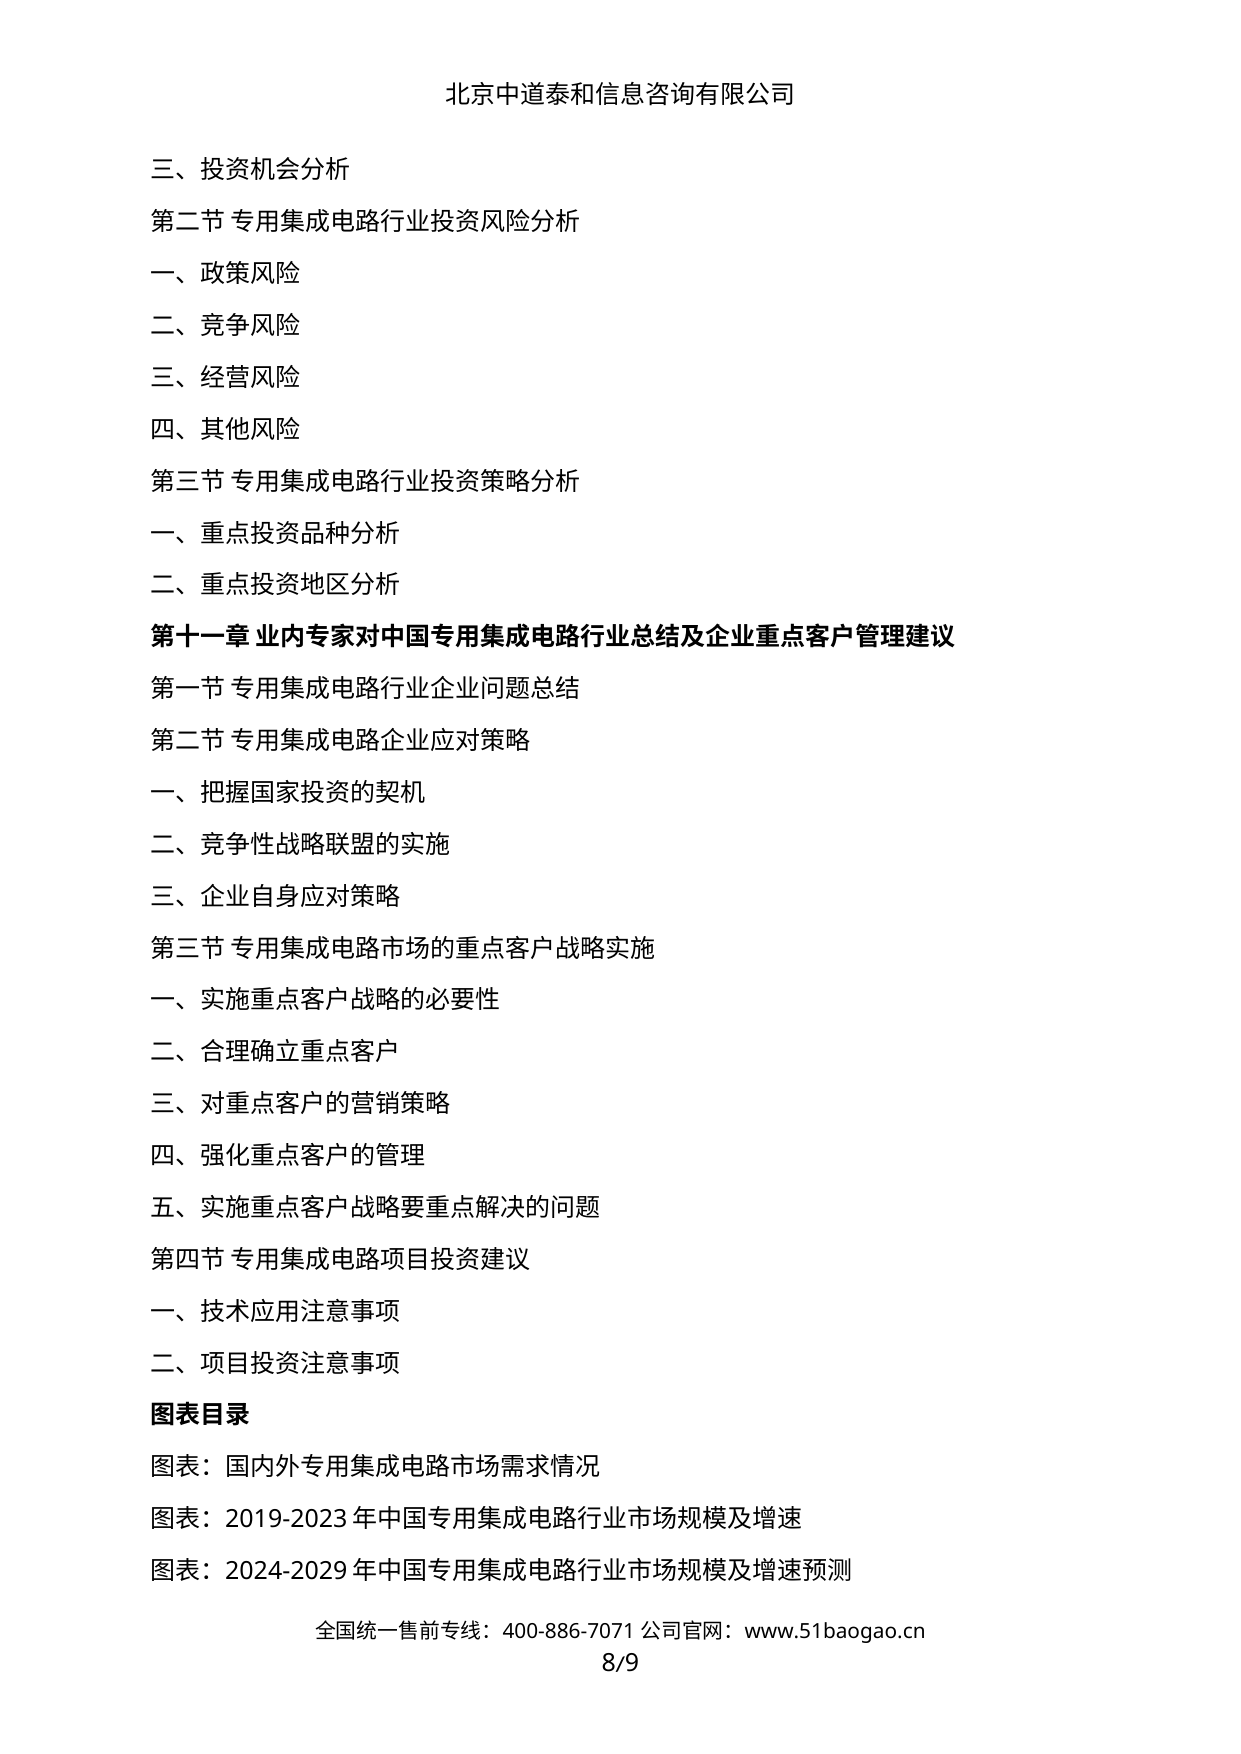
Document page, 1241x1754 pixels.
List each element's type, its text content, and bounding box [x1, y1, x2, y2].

text 三、对重点客户的营销策略 [150, 1084, 1090, 1120]
text 一、把握国家投资的契机 [150, 772, 1090, 809]
text 二、竞争风险 [150, 306, 1090, 342]
text 三、经营风险 [150, 357, 1090, 394]
text 图表目录 [150, 1395, 1090, 1431]
text 第三节 专用集成电路行业投资策略分析 [150, 461, 1090, 497]
text 第二节 专用集成电路企业应对策略 [150, 721, 1090, 757]
text 二、合理确立重点客户 [150, 1032, 1090, 1068]
text 第一节 专用集成电路行业企业问题总结 [150, 669, 1090, 705]
text 图表：国内外专用集成电路市场需求情况 [150, 1447, 1090, 1483]
text 二、项目投资注意事项 [150, 1343, 1090, 1379]
text 一、技术应用注意事项 [150, 1291, 1090, 1327]
text 三、投资机会分析 [150, 150, 1090, 186]
text 第二节 专用集成电路行业投资风险分析 [150, 202, 1090, 238]
text 一、政策风险 [150, 254, 1090, 290]
text 第四节 专用集成电路项目投资建议 [150, 1239, 1090, 1276]
text 图表：2024-2029年中国专用集成电路行业市场规模及增速预测 [150, 1551, 1090, 1587]
text 五、实施重点客户战略要重点解决的问题 [150, 1187, 1090, 1224]
text 三、企业自身应对策略 [150, 876, 1090, 912]
text 二、竞争性战略联盟的实施 [150, 824, 1090, 861]
text 第十一章 业内专家对中国专用集成电路行业总结及企业重点客户管理建议 [150, 617, 1090, 653]
text 一、实施重点客户战略的必要性 [150, 980, 1090, 1016]
text 四、强化重点客户的管理 [150, 1136, 1090, 1172]
text 四、其他风险 [150, 409, 1090, 446]
text 一、重点投资品种分析 [150, 513, 1090, 549]
text 图表：2019-2023年中国专用集成电路行业市场规模及增速 [150, 1499, 1090, 1535]
text 二、重点投资地区分析 [150, 565, 1090, 601]
text 第三节 专用集成电路市场的重点客户战略实施 [150, 928, 1090, 964]
